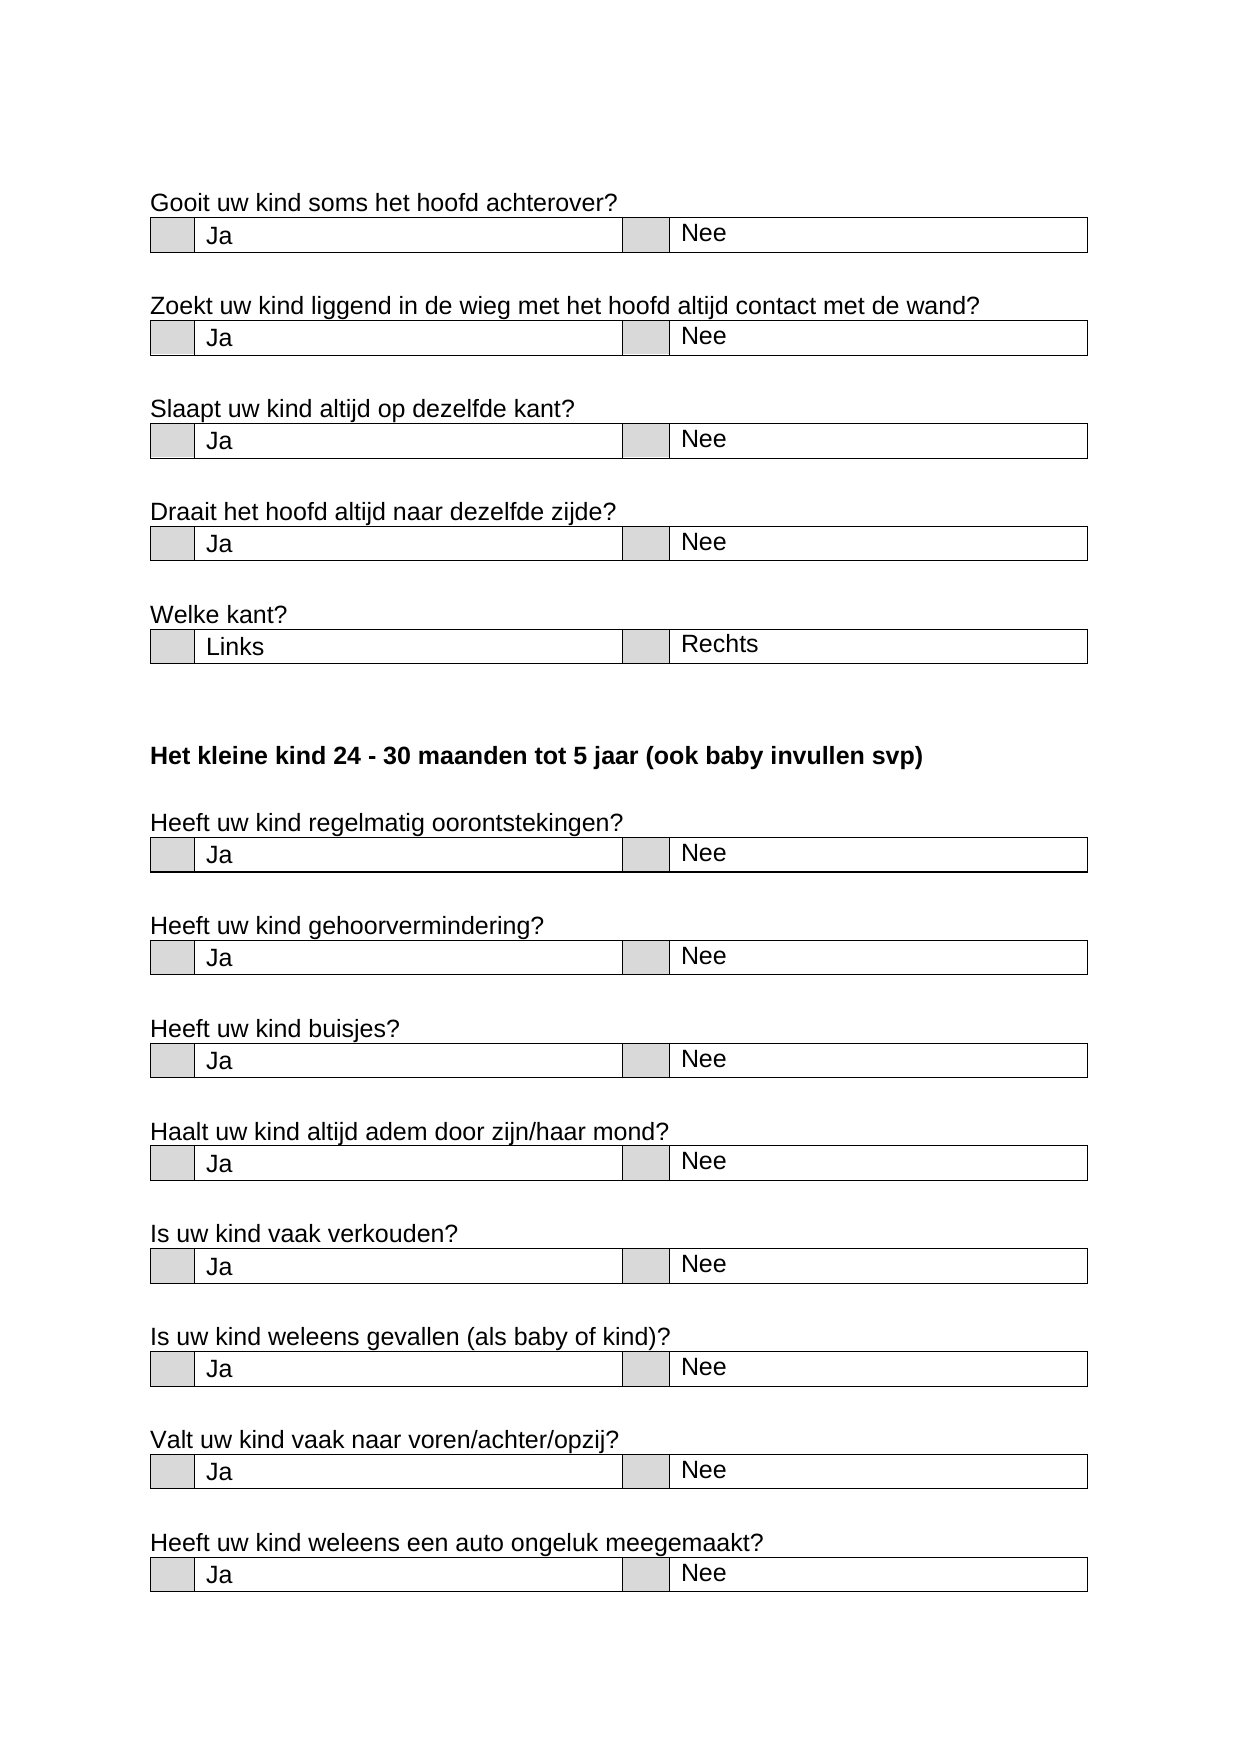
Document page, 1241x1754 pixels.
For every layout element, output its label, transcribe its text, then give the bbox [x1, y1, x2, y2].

table_header Nee [670, 1044, 1087, 1077]
table_header [623, 1146, 669, 1180]
table_header [623, 630, 669, 663]
table_header [151, 1146, 194, 1180]
table_header Ja [195, 941, 622, 974]
table_header [623, 941, 669, 974]
table_header [623, 1044, 669, 1077]
table_header Ja [195, 1249, 622, 1283]
table_header [151, 1558, 194, 1591]
table_header [623, 1249, 669, 1283]
table_header Nee [670, 1455, 1087, 1488]
table_header Ja [195, 424, 622, 457]
table_header Ja [195, 218, 622, 252]
table_header Nee [670, 1146, 1087, 1180]
table_header Ja [195, 838, 622, 871]
table_header [151, 1249, 194, 1283]
table_header [151, 1352, 194, 1386]
table_header Links [195, 630, 622, 663]
table_header Ja [195, 1352, 622, 1386]
table_header Nee [670, 1352, 1087, 1386]
table_header [151, 1455, 194, 1488]
table_header [623, 424, 669, 457]
text Draait het hoofd altijd naar dezelfde zijde? [150, 497, 1090, 526]
table_header [151, 218, 194, 252]
text Zoekt uw kind liggend in de wieg met het hoofd altijd contact met de wand? [150, 291, 1090, 320]
text Valt uw kind vaak naar voren/achter/opzij? [150, 1425, 1090, 1454]
table_header Nee [670, 941, 1087, 974]
table_header Nee [670, 838, 1087, 871]
table_header [151, 838, 194, 871]
table_header [623, 527, 669, 560]
table_header [623, 838, 669, 871]
table_header Ja [195, 527, 622, 560]
table_header [151, 424, 194, 457]
table_header [623, 1455, 669, 1488]
text Heeft uw kind buisjes? [150, 1014, 1090, 1042]
table_header Ja [195, 1044, 622, 1077]
table_header [151, 527, 194, 560]
table_header Nee [670, 424, 1087, 457]
table_header [151, 1044, 194, 1077]
table_header Ja [195, 1146, 622, 1180]
text Heeft uw kind regelmatig oorontstekingen? [150, 808, 1090, 837]
text Is uw kind vaak verkouden? [150, 1219, 1090, 1248]
text Het kleine kind 24 - 30 maanden tot 5 jaar (ook baby invullen svp) [150, 741, 1090, 770]
table_header Nee [670, 527, 1087, 560]
text Welke kant? [150, 600, 1090, 628]
table_header Ja [195, 1558, 622, 1591]
table_header Rechts [670, 630, 1087, 663]
table_header Ja [195, 1455, 622, 1488]
text Haalt uw kind altijd adem door zijn/haar mond? [150, 1117, 1090, 1145]
table_header Ja [195, 321, 622, 354]
text Is uw kind weleens gevallen (als baby of kind)? [150, 1322, 1090, 1351]
table_header [151, 630, 194, 663]
table_header Nee [670, 1558, 1087, 1591]
text Heeft uw kind weleens een auto ongeluk meegemaakt? [150, 1528, 1090, 1557]
text Heeft uw kind gehoorvermindering? [150, 911, 1090, 940]
text Gooit uw kind soms het hoofd achterover? [150, 188, 1090, 217]
table_header [623, 321, 669, 354]
text Slaapt uw kind altijd op dezelfde kant? [150, 394, 1090, 423]
table_header Nee [670, 1249, 1087, 1283]
table_header [623, 1352, 669, 1386]
table_header Nee [670, 218, 1087, 252]
table_header Nee [670, 321, 1087, 354]
table_header [151, 941, 194, 974]
table_header [623, 218, 669, 252]
table_header [151, 321, 194, 354]
table_header [623, 1558, 669, 1591]
